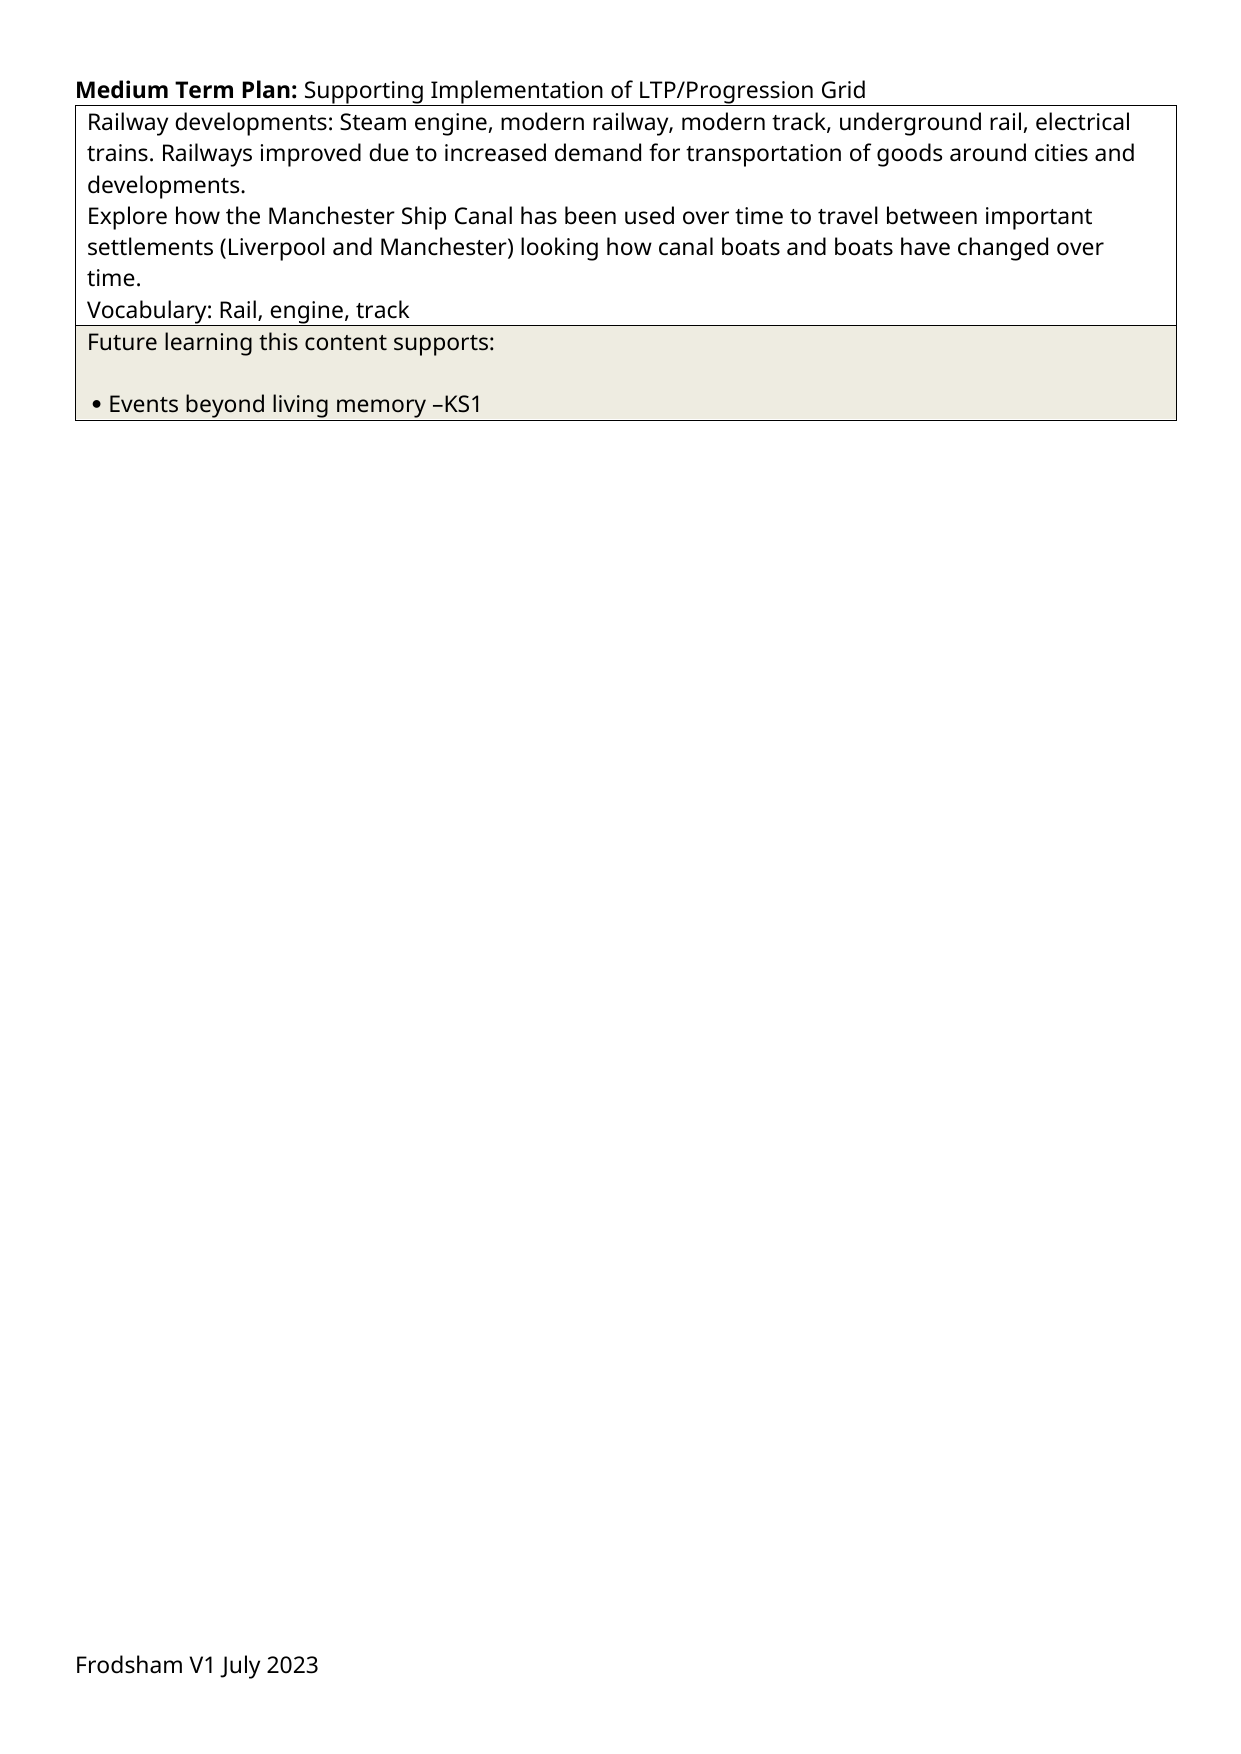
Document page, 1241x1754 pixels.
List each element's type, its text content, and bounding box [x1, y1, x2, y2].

table_cell Future learning this content supports: Events beyond living memory –KS1 [76, 326, 1176, 419]
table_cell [76, 106, 1176, 325]
